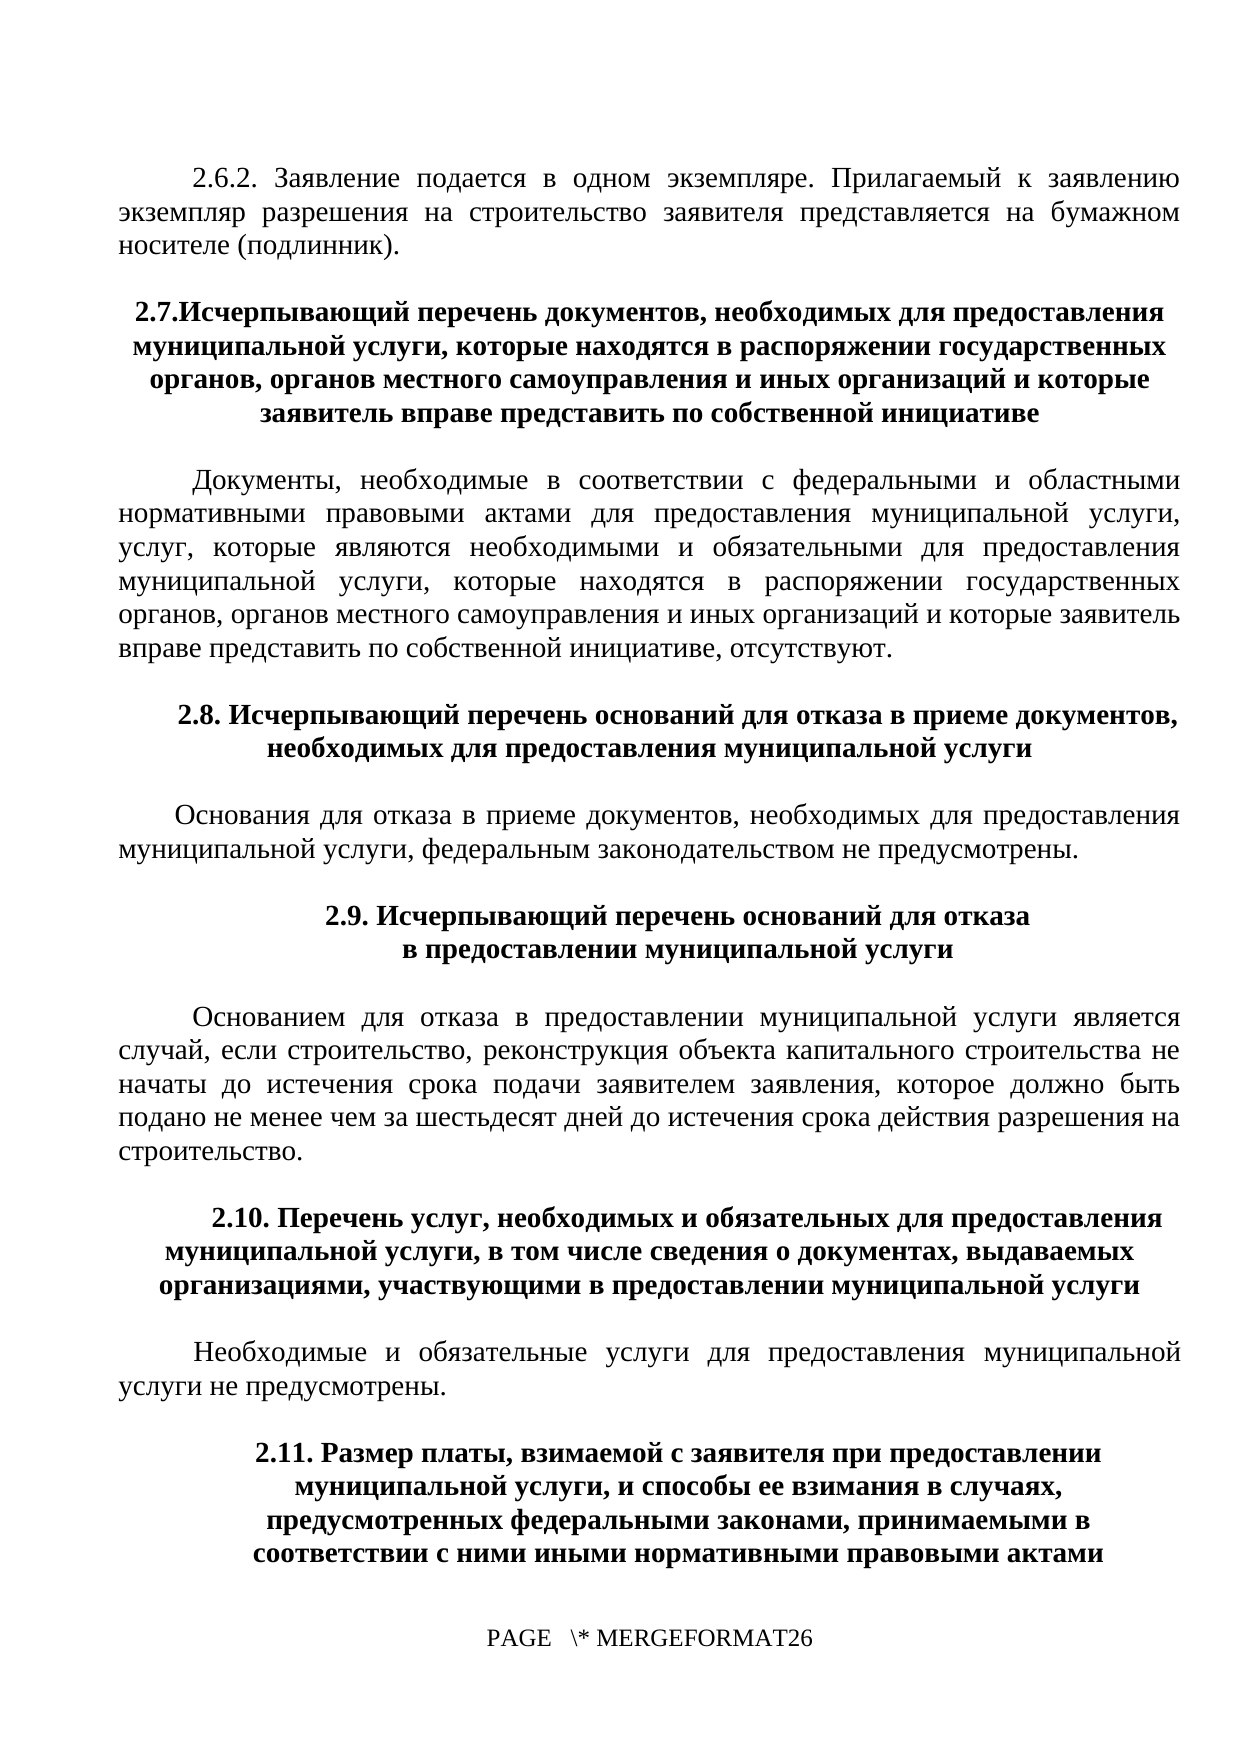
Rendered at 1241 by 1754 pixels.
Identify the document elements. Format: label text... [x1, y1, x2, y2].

text 2.9. Исчерпывающий перечень оснований для отказа [118, 898, 1181, 932]
text 2.7.Исчерпывающий перечень документов, необходимых для предоставления муниципальной услуги, которые находятся в распоряжении государственных органов, органов местного самоуправления и иных организаций и которые заявитель вправе представить по собственной инициативе [118, 294, 1181, 428]
text Основанием для отказа в предоставлении муниципальной услуги является случай, если строительство, реконструкция объекта капитального строительства не начаты до истечения срока подачи заявителем заявления, которое должно быть подано не менее чем за шестьдесят дней до истечения срока действия разрешения на строительство. [118, 999, 1181, 1166]
text Документы, необходимые в соответствии с федеральными и областными нормативными правовыми актами для предоставления муниципальной услуги, услуг, которые являются необходимыми и обязательными для предоставления муниципальной услуги, которые находятся в распоряжении государственных органов, органов местного самоуправления и иных организаций и которые заявитель вправе представить по собственной инициативе, отсутствуют. [118, 462, 1181, 663]
text 2.10. Перечень услуг, необходимых и обязательных для предоставления муниципальной услуги, в том числе сведения о документах, выдаваемых организациями, участвующими в предоставлении муниципальной услуги [118, 1200, 1181, 1301]
text 2.6.2. Заявление подается в одном экземпляре. Прилагаемый к заявлению экземпляр разрешения на строительство заявителя представляется на бумажном носителе (подлинник). [118, 160, 1181, 261]
text Основания для отказа в приеме документов, необходимых для предоставления муниципальной услуги, федеральным законодательством не предусмотрены. [118, 797, 1181, 864]
text Необходимые и обязательные услуги для предоставления муниципальной услуги не предусмотрены. [118, 1334, 1181, 1401]
text в предоставлении муниципальной услуги [118, 932, 1181, 965]
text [176, 1435, 1181, 1569]
text 2.8. Исчерпывающий перечень оснований для отказа в приеме документов, необходимых для предоставления муниципальной услуги [118, 697, 1181, 764]
